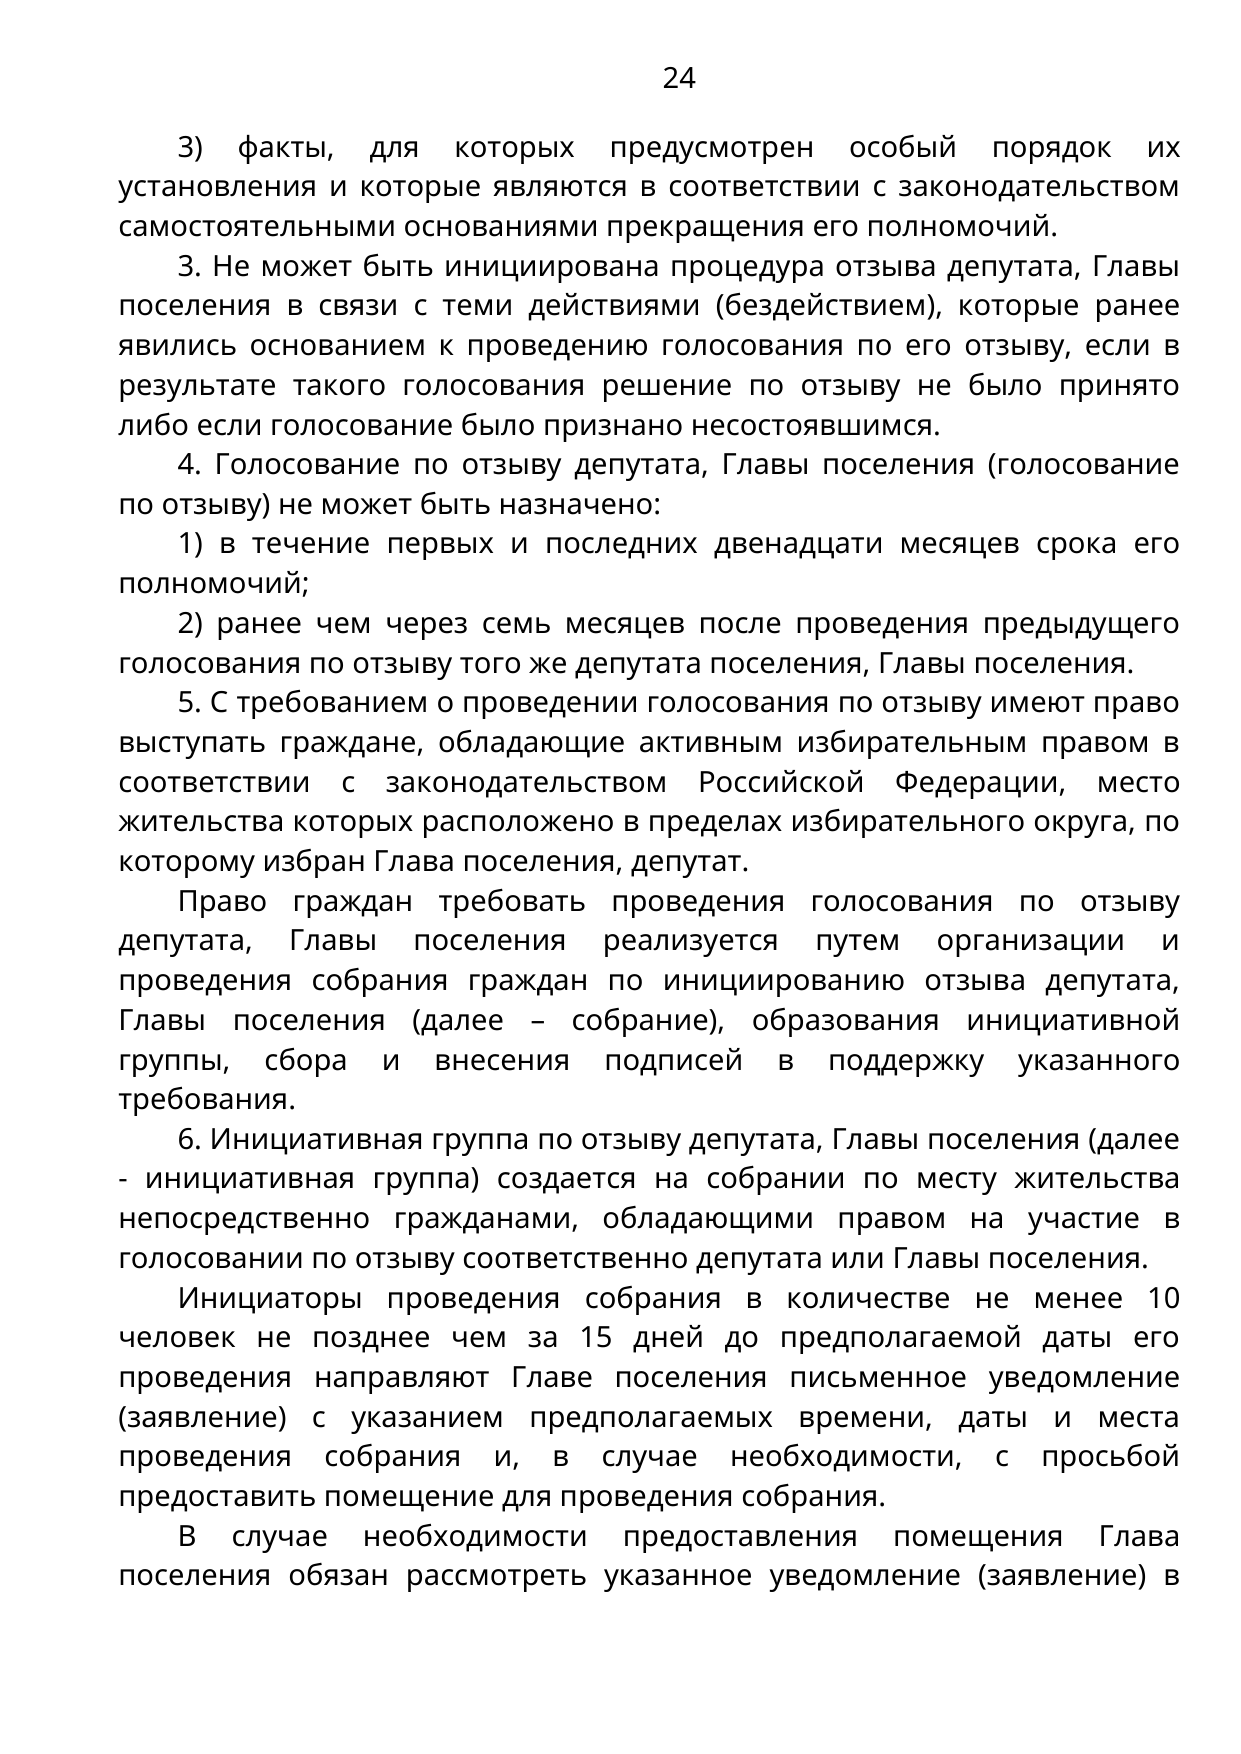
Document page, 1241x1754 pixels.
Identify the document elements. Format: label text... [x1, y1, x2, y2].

text 2) ранее чем через семь месяцев после проведения предыдущего голосования по отзыву того же депутата поселения, Главы поселения. [118, 602, 1181, 682]
text Инициаторы проведения собрания в количестве не менее 10 человек не позднее чем за 15 дней до предполагаемой даты его проведения направляют Главе поселения письменное уведомление (заявление) с указанием предполагаемых времени, даты и места проведения собрания и, в случае необходимости, с просьбой предоставить помещение для проведения собрания. [118, 1277, 1181, 1515]
text 4. Голосование по отзыву депутата, Главы поселения (голосование по отзыву) не может быть назначено: [118, 443, 1181, 523]
text 6. Инициативная группа по отзыву депутата, Главы поселения (далее - инициативная группа) создается на собрании по месту жительства непосредственно гражданами, обладающими правом на участие в голосовании по отзыву соответственно депутата или Главы поселения. [118, 1118, 1181, 1277]
text 5. С требованием о проведении голосования по отзыву имеют право выступать граждане, обладающие активным избирательным правом в соответствии с законодательством Российской Федерации, место жительства которых расположено в пределах избирательного округа, по которому избран Глава поселения, депутат. [118, 682, 1181, 880]
text 3. Не может быть инициирована процедура отзыва депутата, Главы поселения в связи с теми действиями (бездействием), которые ранее явились основанием к проведению голосования по его отзыву, если в результате такого голосования решение по отзыву не было принято либо если голосование было признано несостоявшимся. [118, 245, 1181, 443]
text 1) в течение первых и последних двенадцати месяцев срока его полномочий; [118, 523, 1181, 602]
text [118, 1515, 1181, 1594]
text 3) факты, для которых предусмотрен особый порядок их установления и которые являются в соответствии с законодательством самостоятельными основаниями прекращения его полномочий. [118, 126, 1181, 245]
text Право граждан требовать проведения голосования по отзыву депутата, Главы поселения реализуется путем организации и проведения собрания граждан по инициированию отзыва депутата, Главы поселения (далее – собрание), образования инициативной группы, сбора и внесения подписей в поддержку указанного требования. [118, 880, 1181, 1118]
